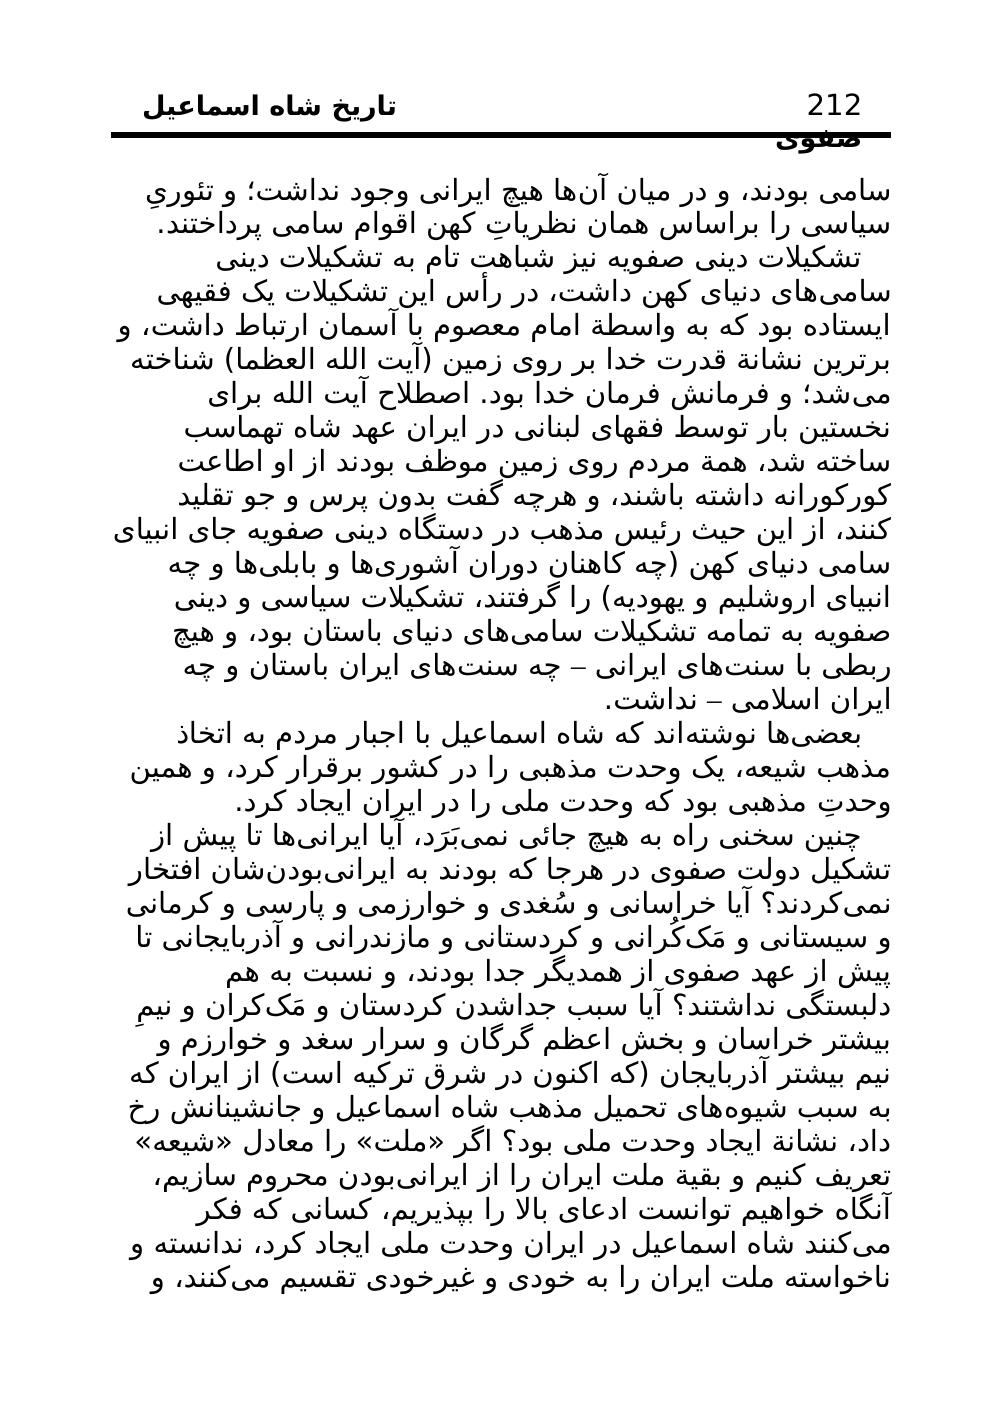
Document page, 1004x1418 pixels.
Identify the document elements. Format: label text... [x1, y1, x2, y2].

text بعضی‌ها نوشته‌اند که شاه اسماعیل با اجبار مردم به اتخاذ مذهب شیعه، یک وحدت مذهبی را در کشور برقرار کرد، و همین وحدتِ مذهبی بود که وحدت ملی را در ایران ایجاد کرد. [112, 717, 892, 818]
text تشکیلات دینی صفویه نیز شباهت تام به تشکیلات دینی سامی‌های دنیای کهن داشت، در رأس این تشکیلات یک فقیهی ایستاده بود که به واسطة امام معصوم با آسمان ارتباط داشت، و برترین نشانة قدرت خدا بر روی زمین (آیت الله العظما) شناخته می‌شد؛ و فرمانش فرمان خدا بود. اصطلاح آیت الله برای نخستین بار توسط فقهای لبنانی در ایران عهد شاه تهماسب ساخته شد، همة مردم روی زمین موظف بودند از او اطاعت کورکورانه داشته باشند، و هرچه گفت بدون پرس و جو تقلید کنند، از این حیث رئیس مذهب در دستگاه دینی صفویه جای انبیای سامی دنیای کهن (چه کاهنان دوران آشوری‌ها و بابلی‌ها و چه انبیای اروشلیم و یهودیه) را گرفتند، تشکیلات سیاسی و دینی صفویه به تمامه تشکیلات سامی‌های دنیای باستان بود، و هیچ ربطی با سنت‌های ایرانی – چه سنت‌های ایران باستان و چه ایران اسلامی – نداشت. [112, 241, 892, 717]
text این یک نگرش غلط بود. شاه صفوی همة خصوصیات شاهان سامی دنیای کهن را در خویشتن جمع داشت، شاهان دنیای کهنِ سامی عموما انبیای برگزیدة آسمان و مالک زمین‌ها و مردم کشورشان بودند، شاه صفوی نیز بزعم خویش نمایندة خدا در روی زمین و مرشد کامل و ولیِ مطلق بود که ادعای ارتباط مستقیم با عالم غیب داشت، فرمان شاه صفوی مثل شاهان سامی به مثابة فرمان آسمانی بود، و تخطی از آن گناهی نابخشودنی به شمار می‌رفت که هم مجازات دنیائی را در پی داشت و هم مجازات اخروی را، زیرا هرکس از شاه صفوی اطاعت نمی‌کرد و در سلک مریدان او نبود بی‌دین و کافر شمرده می‌شد، و علاوه برآن که می‌بایست در این دنیا به جرم ارتداد و بی‌دینی کشته شود، در آخرت هم به جهنم می‌رفت. این از آن سبب بود که نظریه‌پردازان دینی دولت صفوی عموما از اقوام سامی بودند، و در میان آن‌ها هیچ ایرانی وجود نداشت؛ و تئوریِ سیاسی را براساس همان نظریاتِ کهن اقوام سامی پرداختند. [112, 173, 892, 241]
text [112, 818, 892, 1294]
